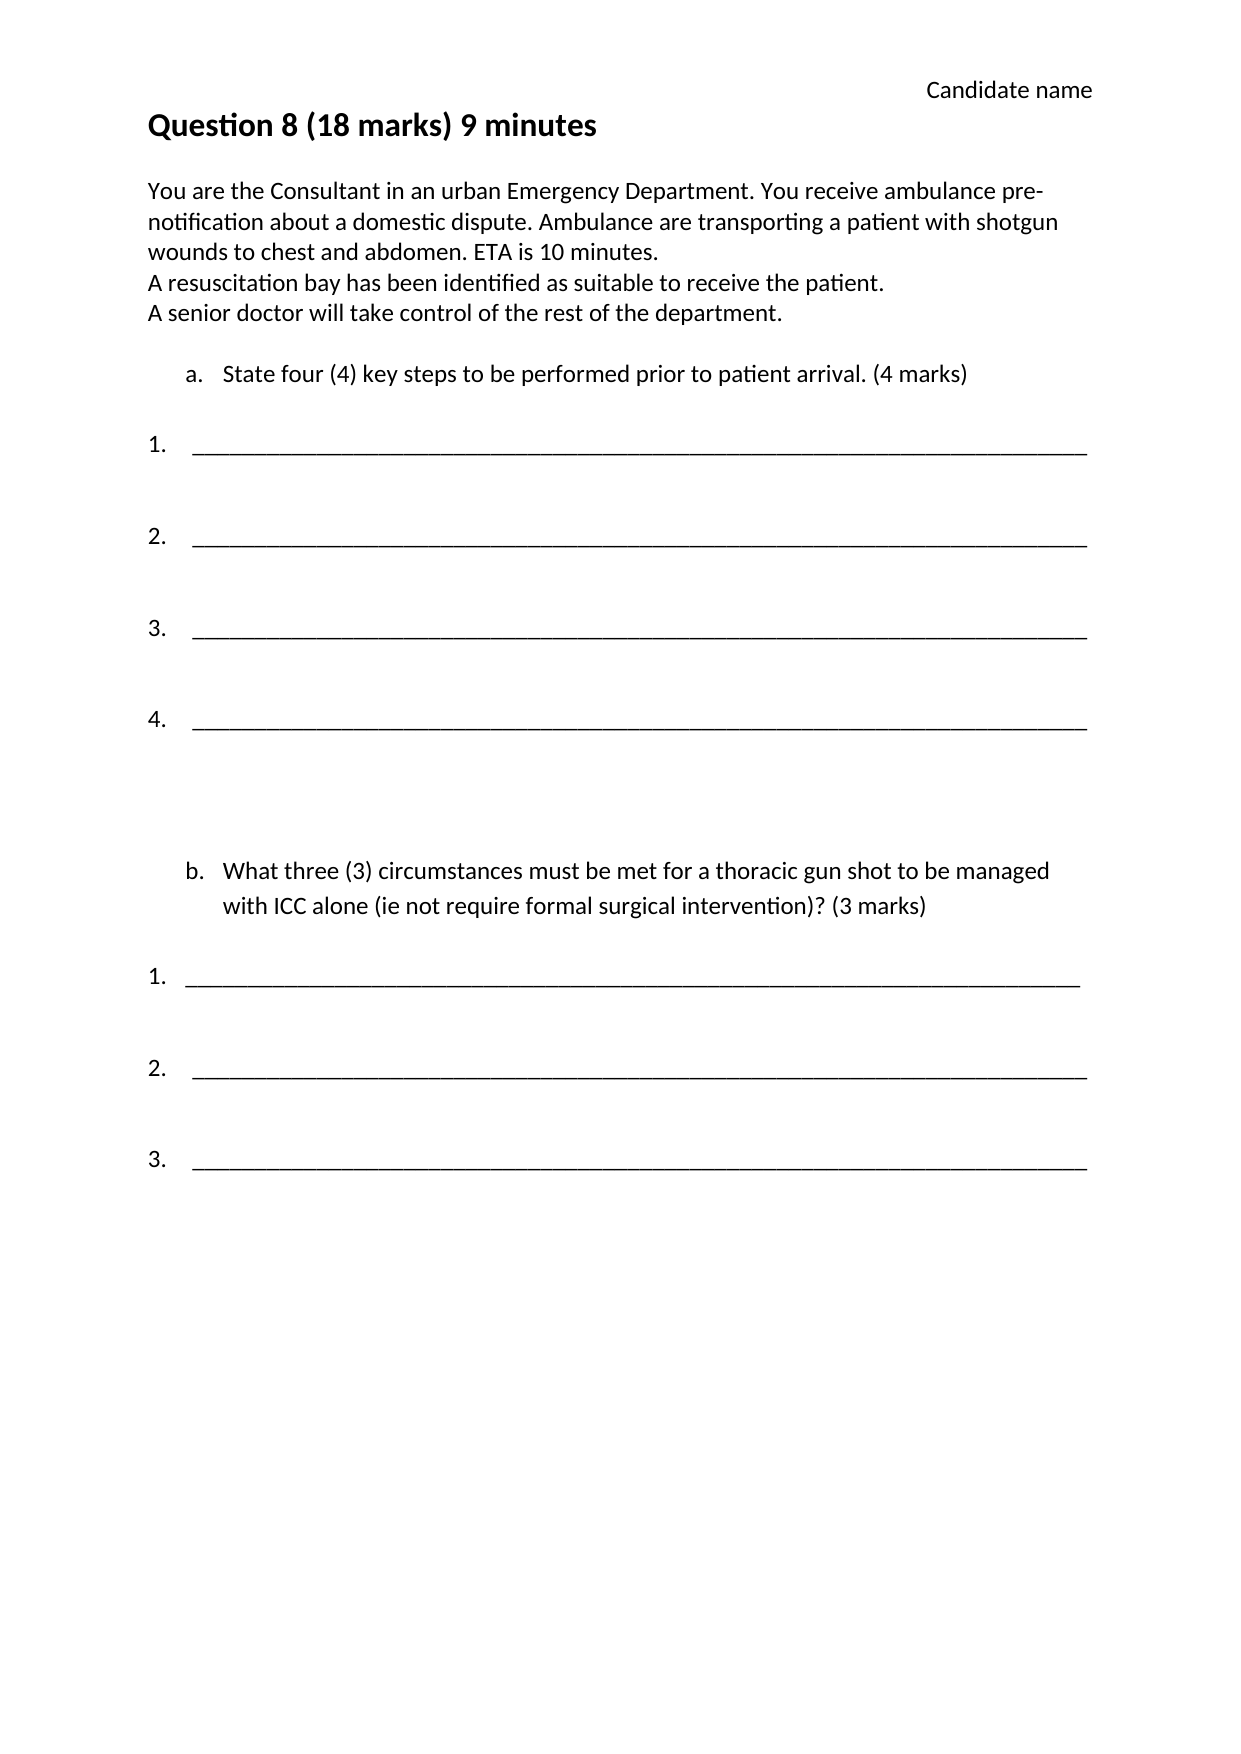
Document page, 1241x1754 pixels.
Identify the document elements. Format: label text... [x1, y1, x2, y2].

list ________________________________________________________________________ [148, 961, 1093, 991]
list ________________________________________________________________________ [148, 429, 1093, 459]
list ________________________________________________________________________ [148, 612, 1093, 642]
list ________________________________________________________________________ [148, 703, 1093, 734]
list ________________________________________________________________________ [148, 1052, 1093, 1083]
text A senior doctor will take control of the rest of the department. [148, 298, 1093, 328]
list State four (4) key steps to be performed prior to patient arrival. (4 marks) [185, 359, 1093, 389]
text Question 8 (18 marks) 9 minutes [148, 104, 1093, 145]
text You are the Consultant in an urban Emergency Department. You receive ambulance pre-notification about a domestic dispute. Ambulance are transporting a patient with shotgun wounds to chest and abdomen. ETA is 10 minutes. [148, 176, 1093, 267]
list What three (3) circumstances must be met for a thoracic gun shot to be managed with ICC alone (ie not require formal surgical intervention)? (3 marks) [185, 856, 1093, 921]
list ________________________________________________________________________ [148, 1144, 1093, 1174]
text A resuscitation bay has been identified as suitable to receive the patient. [148, 267, 1093, 298]
list ________________________________________________________________________ [148, 520, 1093, 551]
